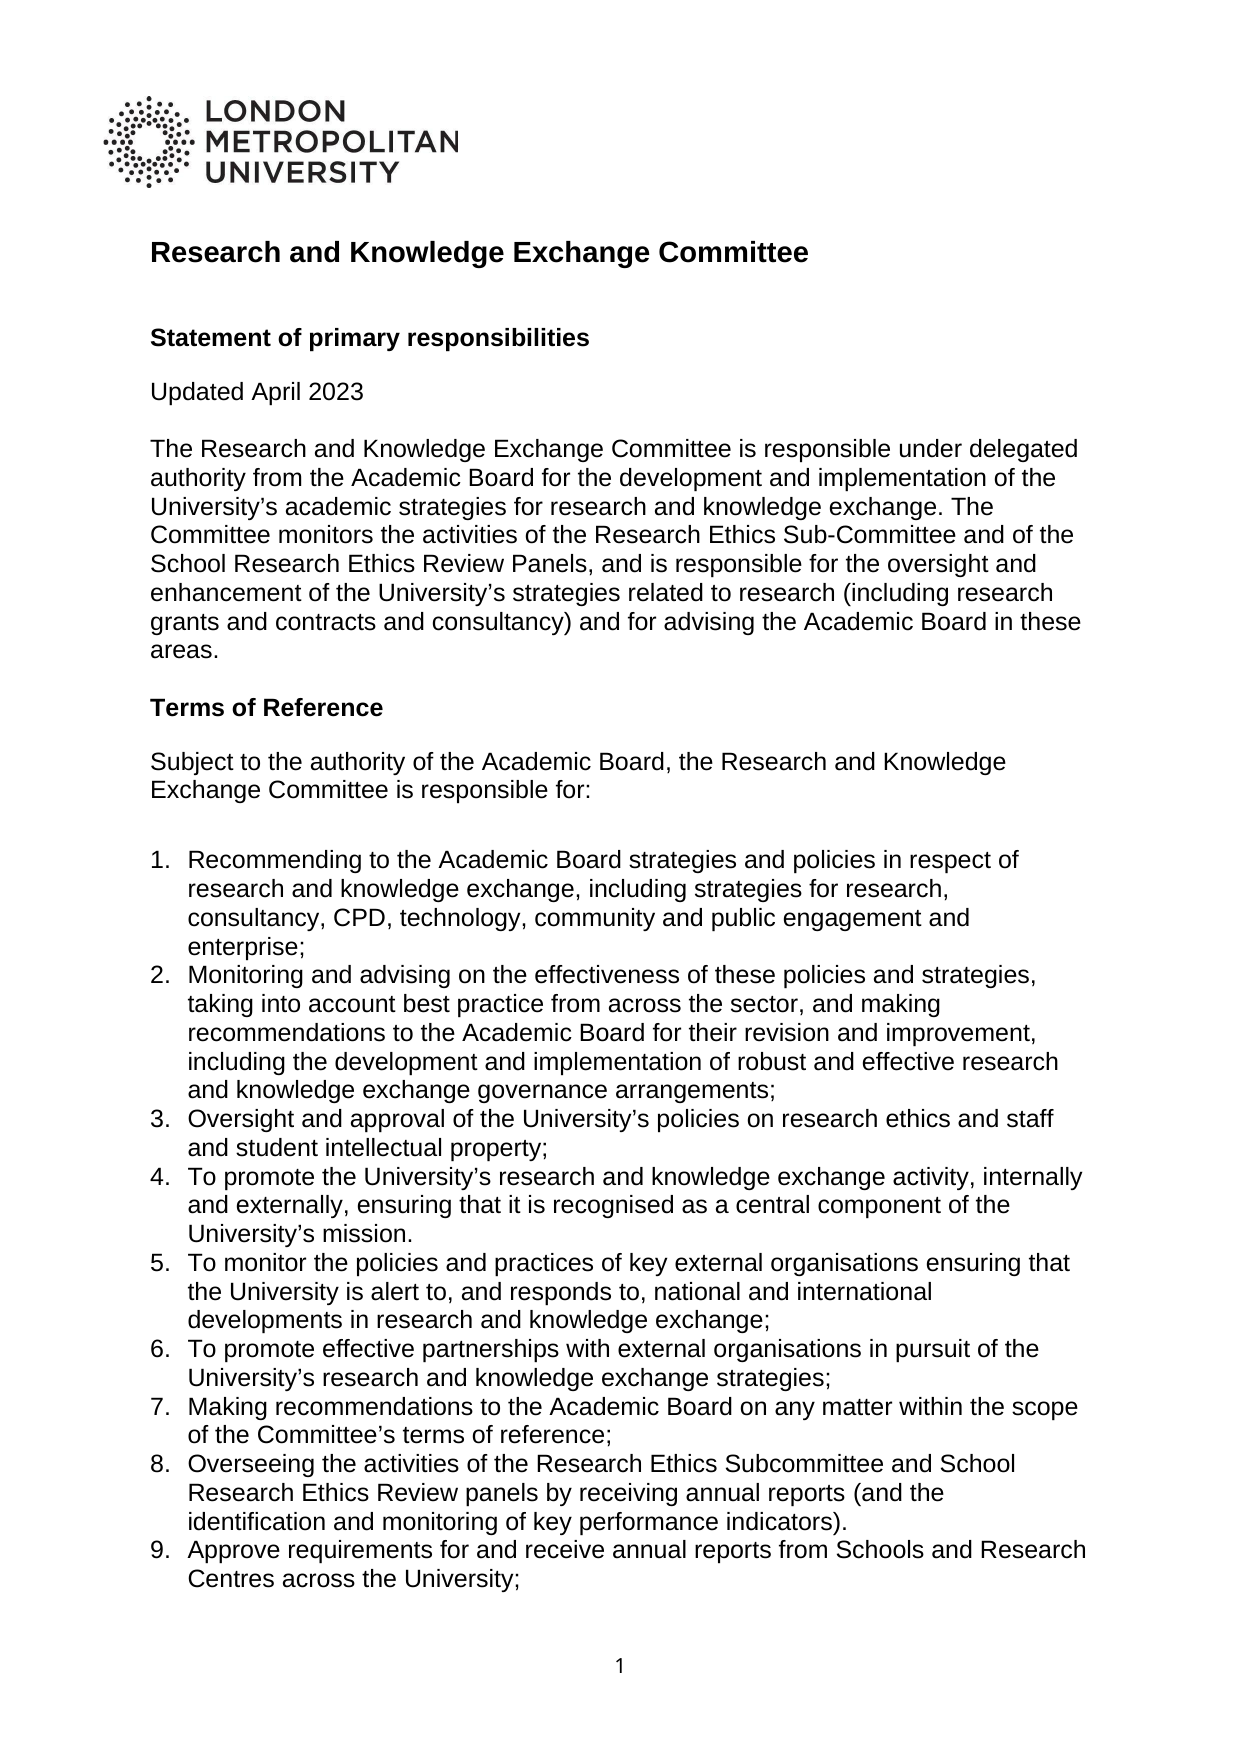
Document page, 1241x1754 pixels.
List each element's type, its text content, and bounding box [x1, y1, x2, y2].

list To promote the University’s research and knowledge exchange activity, internally and externally, ensuring that it is recognised as a central component of the University’s mission. [150, 1162, 1090, 1248]
list Making recommendations to the Academic Board on any matter within the scope of the Committee’s terms of reference; [150, 1392, 1090, 1449]
subtitle Terms of Reference [150, 693, 1090, 722]
subtitle Research and Knowledge Exchange Committee [150, 236, 1090, 269]
subtitle Statement of primary responsibilities [150, 323, 1090, 352]
list Recommending to the Academic Board strategies and policies in respect of research and knowledge exchange, including strategies for research, consultancy, CPD, technology, community and public engagement and enterprise; [150, 845, 1090, 960]
list Oversight and approval of the University’s policies on research ethics and staff and student intellectual property; [150, 1104, 1090, 1162]
list Overseeing the activities of the Research Ethics Subcommittee and School Research Ethics Review panels by receiving annual reports (and the identification and monitoring of key performance indicators). [150, 1449, 1090, 1535]
list Approve requirements for and receive annual reports from Schools and Research Centres across the University; [150, 1535, 1090, 1593]
text The Research and Knowledge Exchange Committee is responsible under delegated authority from the Academic Board for the development and implementation of the University’s academic strategies for research and knowledge exchange. The Committee monitors the activities of the Research Ethics Sub-Committee and of the School Research Ethics Review Panels, and is responsible for the oversight and enhancement of the University’s strategies related to research (including research grants and contracts and consultancy) and for advising the Academic Board in these areas. [150, 434, 1090, 664]
text Subject to the authority of the Academic Board, the Research and Knowledge Exchange Committee is responsible for: [150, 747, 1090, 804]
list Monitoring and advising on the effectiveness of these policies and strategies, taking into account best practice from across the sector, and making recommendations to the Academic Board for their revision and improvement, including the development and implementation of robust and effective research and knowledge exchange governance arrangements; [150, 960, 1090, 1104]
list To monitor the policies and practices of key external organisations ensuring that the University is alert to, and responds to, national and international developments in research and knowledge exchange; [150, 1248, 1090, 1334]
list To promote effective partnerships with external organisations in pursuit of the University’s research and knowledge exchange strategies; [150, 1334, 1090, 1392]
text Updated April 2023 [150, 377, 1090, 405]
picture [103, 96, 458, 188]
